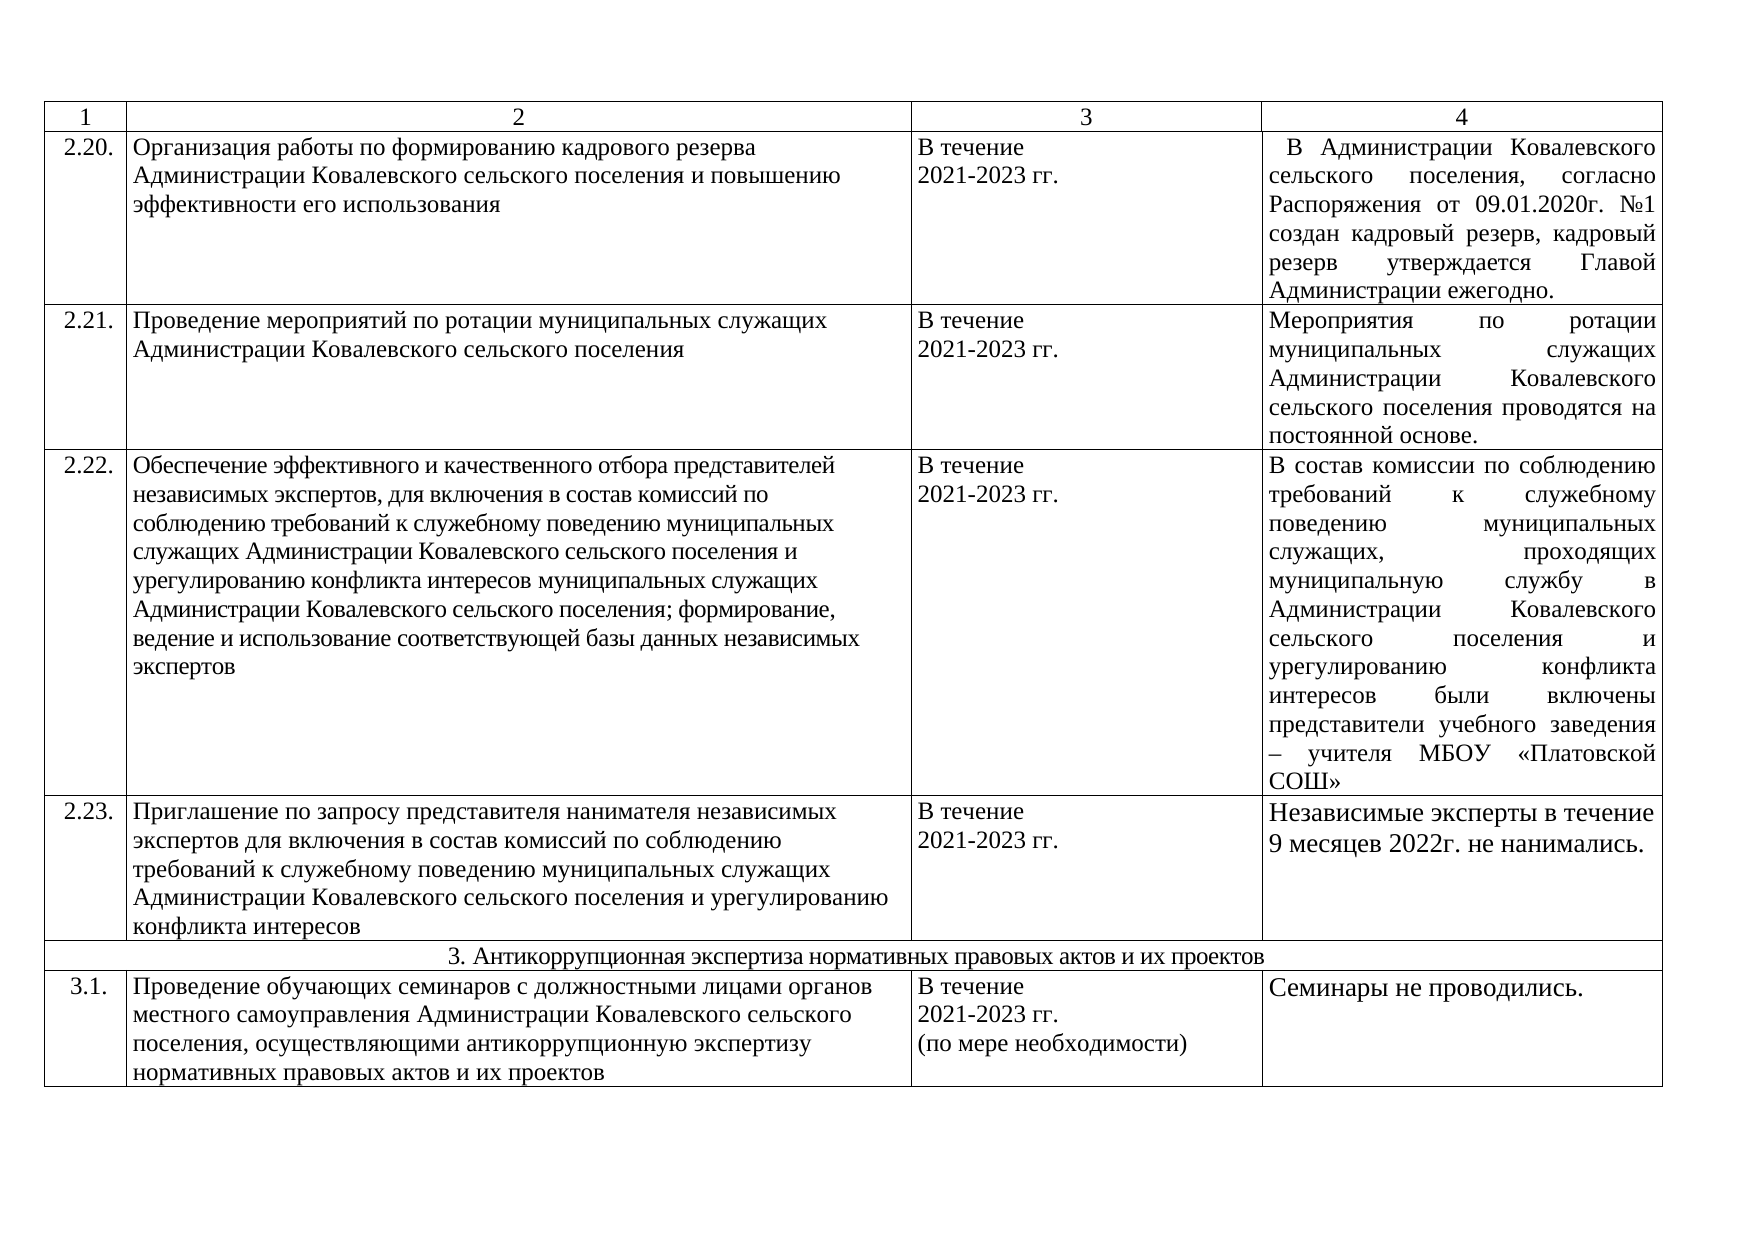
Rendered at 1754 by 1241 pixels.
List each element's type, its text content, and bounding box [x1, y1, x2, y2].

table_header 2 [127, 102, 911, 131]
table_cell В течение 2021-2023 гг. (по мере необходимости) [912, 971, 1262, 1086]
table_cell Обеспечение эффективного и качественного отбора представителей независимых экспертов, для включения в состав комиссий по соблюдению требований к служебному поведению муниципальных служащих Администрации Ковалевского сельского поселения и урегулированию конфликта интересов муниципальных служащих Администрации Ковалевского сельского поселения; формирование, ведение и использование соответствующей базы данных независимых экспертов [127, 450, 911, 795]
table_cell 2.20. [45, 132, 126, 304]
table_cell В течение 2021-2023 гг. [912, 132, 1262, 304]
table_header 4 [1262, 102, 1662, 131]
table_cell В течение 2021-2023 гг. [912, 305, 1262, 449]
table_cell В состав комиссии по соблюдению требований к служебному поведению муниципальных служащих, проходящих муниципальную службу в Администрации Ковалевского сельского поселения и урегулированию конфликта интересов были включены представители учебного заведения – учителя МБОУ «Платовской СОШ» [1263, 450, 1662, 795]
table_cell Проведение обучающих семинаров с должностными лицами органов местного самоуправления Администрации Ковалевского сельского поселения, осуществляющими антикоррупционную экспертизу нормативных правовых актов и их проектов [127, 971, 911, 1086]
table_cell 2.21. [45, 305, 126, 449]
table_cell Организация работы по формированию кадрового резерва Администрации Ковалевского сельского поселения и повышению эффективности его использования [127, 132, 911, 304]
table_cell В течение 2021-2023 гг. [912, 450, 1262, 795]
table_cell 2.23. [45, 796, 126, 940]
table_cell 3. Антикоррупционная экспертиза нормативных правовых актов и их проектов [45, 941, 1662, 970]
table_cell В Администрации Ковалевского сельского поселения, согласно Распоряжения от 09.01.2020г. №1 создан кадровый резерв, кадровый резерв утверждается Главой Администрации ежегодно. [1263, 132, 1662, 304]
table_cell В течение 2021-2023 гг. [912, 796, 1262, 940]
table_cell 3.1. [45, 971, 126, 1086]
table_cell 2.22. [45, 450, 126, 795]
table_cell Приглашение по запросу представителя нанимателя независимых экспертов для включения в состав комиссий по соблюдению требований к служебному поведению муниципальных служащих Администрации Ковалевского сельского поселения и урегулированию конфликта интересов [127, 796, 911, 940]
table_cell Независимые эксперты в течение 9 месяцев 2022г. не нанимались. [1263, 796, 1662, 940]
table_cell Мероприятия по ротации муниципальных служащих Администрации Ковалевского сельского поселения проводятся на постоянной основе. [1263, 305, 1662, 449]
table_cell Проведение мероприятий по ротации муниципальных служащих Администрации Ковалевского сельского поселения [127, 305, 911, 449]
table_header 3 [912, 102, 1261, 131]
table_cell Семинары не проводились. [1263, 971, 1662, 1086]
table_header 1 [45, 102, 126, 131]
